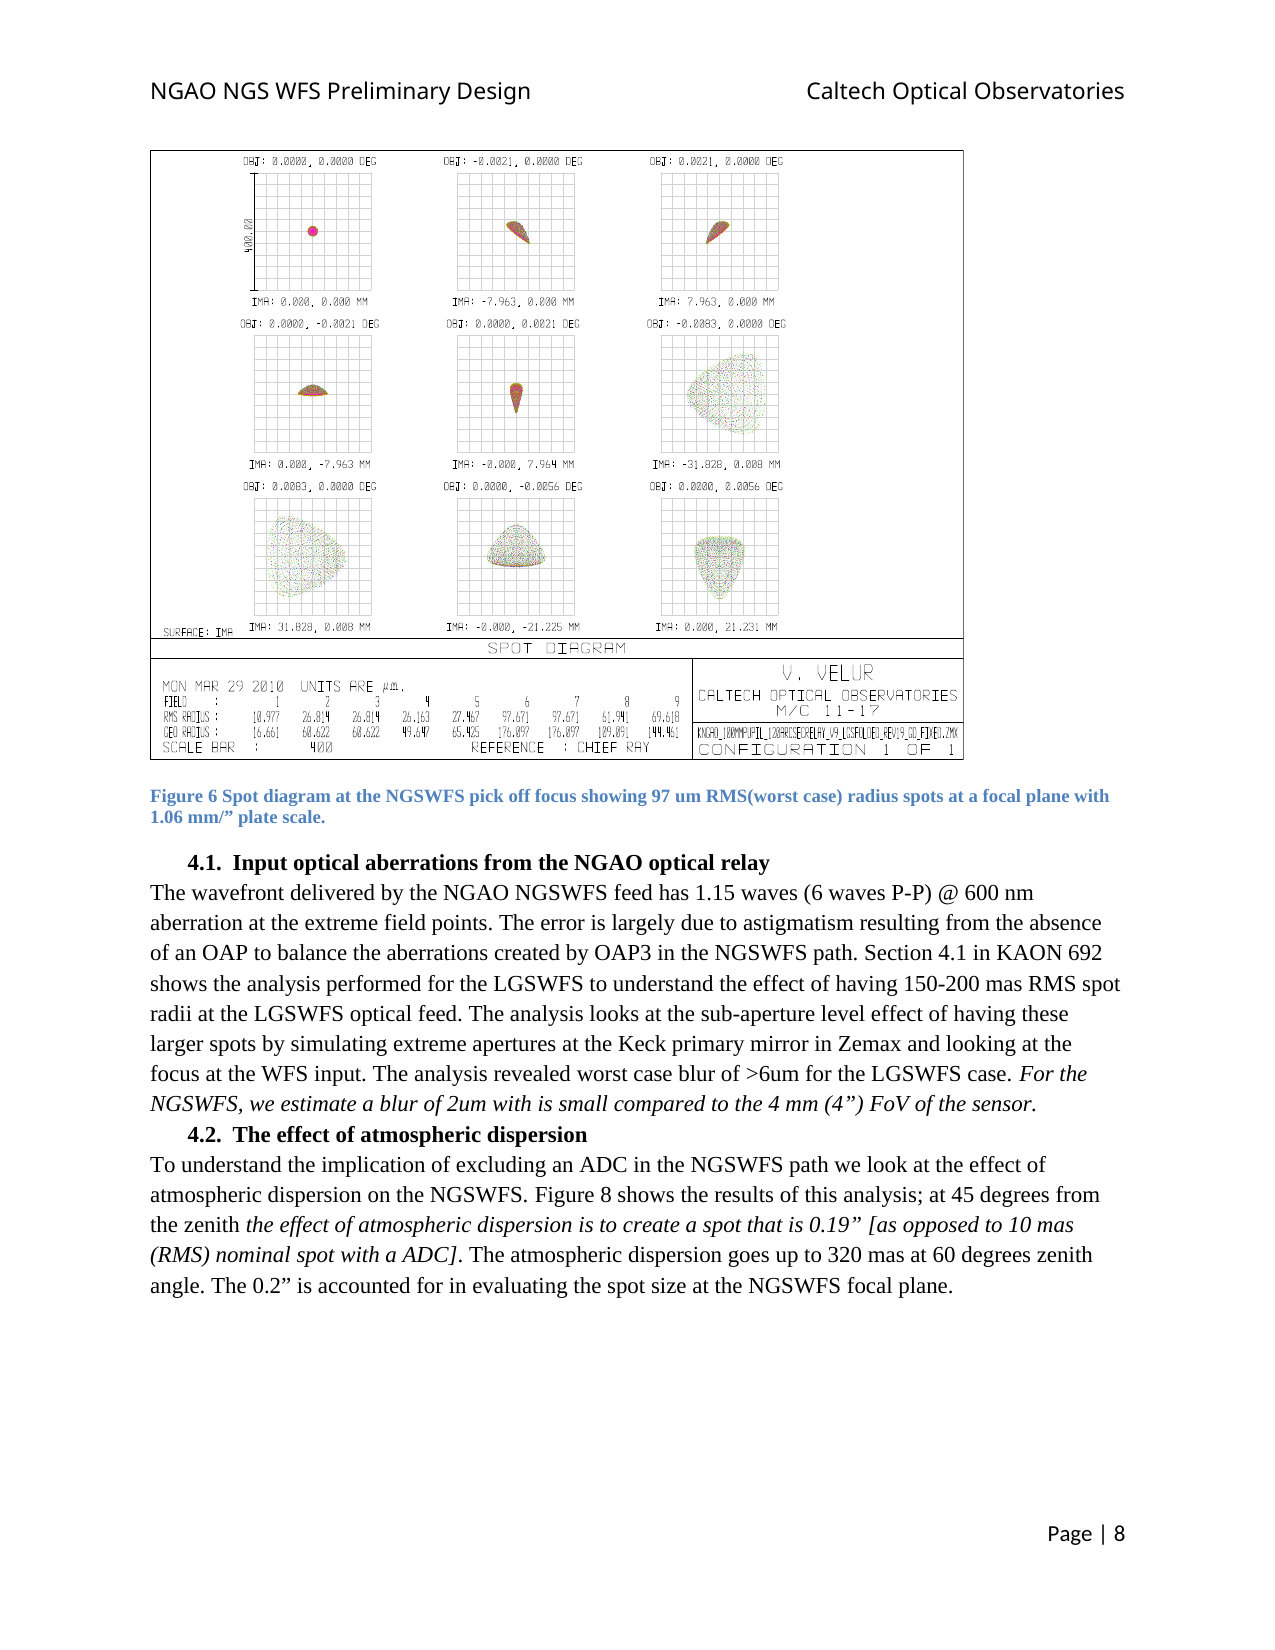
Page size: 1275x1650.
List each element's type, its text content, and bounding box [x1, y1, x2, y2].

list The wavefront delivered by the NGAO NGSWFS feed has 1.15 waves (6 waves P-P) @ 600 nm aberration at the extreme field points. The error is largely due to astigmatism resulting from the absence of an OAP to balance the aberrations created by OAP3 in the NGSWFS path. Section 4.1 in KAON 692 shows the analysis performed for the LGSWFS to understand the effect of having 150-200 mas RMS spot radii at the LGSWFS optical feed. The analysis looks at the sub-aperture level effect of having these larger spots by simulating extreme apertures at the Keck primary mirror in Zemax and looking at the focus at the WFS input. The analysis revealed worst case blur of >6um for the LGSWFS case. For the NGSWFS, we estimate a blur of 2um with is small compared to the 4 mm (4”) FoV of the sensor. [150, 879, 1125, 1117]
text Figure 6 Spot diagram at the NGSWFS pick off focus showing 97 um RMS(worst case) radius spots at a focal plane with 1.06 mm/” plate scale. [150, 785, 1125, 828]
text The effect of atmospheric dispersion [187, 1121, 1125, 1147]
text Input optical aberrations from the NGAO optical relay [187, 849, 1125, 875]
